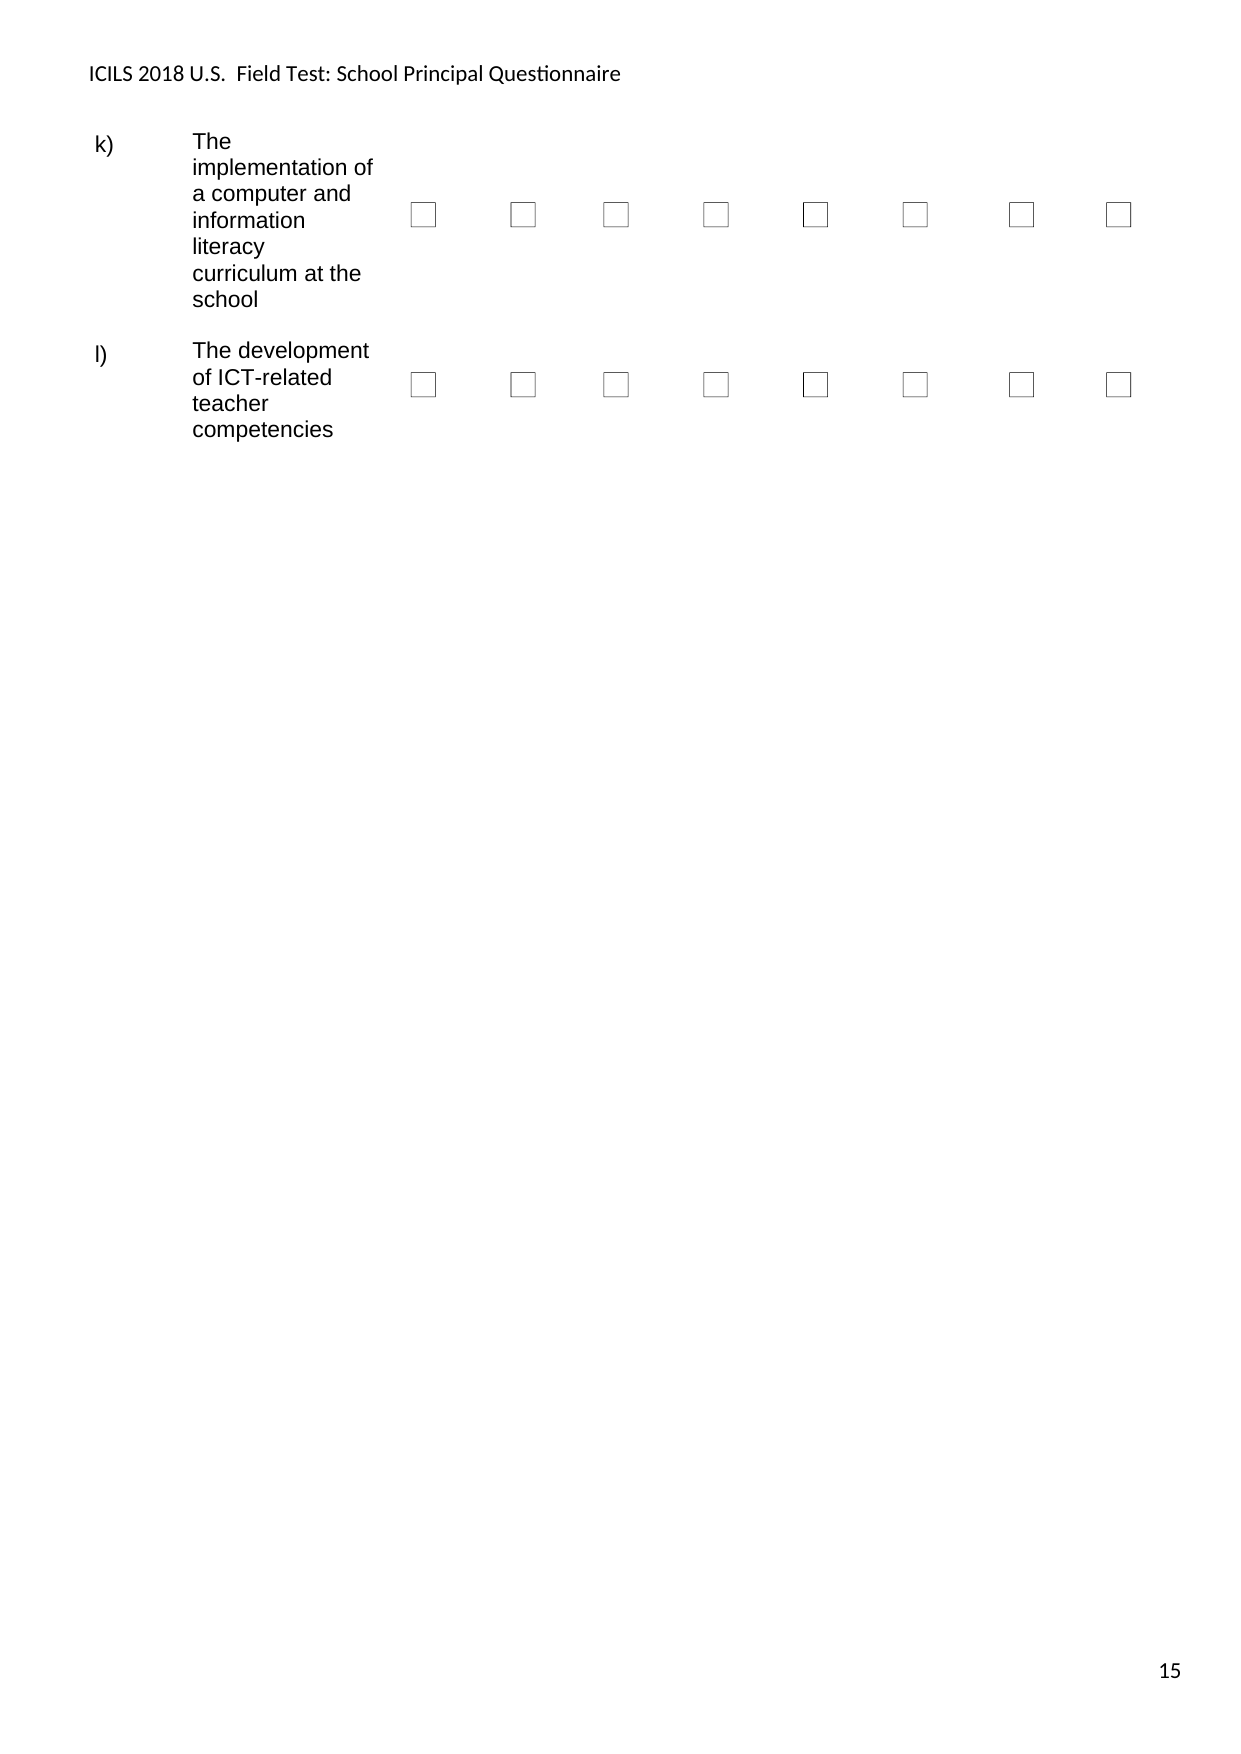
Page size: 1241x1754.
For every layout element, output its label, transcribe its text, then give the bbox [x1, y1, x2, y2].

table_cell [579, 115, 664, 325]
table_cell [665, 325, 764, 455]
table_cell [864, 115, 963, 325]
table_cell [379, 115, 479, 325]
table_cell [1077, 325, 1158, 455]
table_cell k) [89, 115, 183, 325]
table_cell The development of ICT-related teacher competencies [183, 325, 379, 455]
table_cell l) [89, 325, 183, 455]
table_cell [963, 115, 1077, 325]
table_cell [379, 325, 479, 455]
table_cell The implementation of a computer and information literacy curriculum at the school [183, 115, 379, 325]
table_cell [963, 325, 1077, 455]
table_cell [1077, 115, 1158, 325]
table_cell [764, 325, 864, 455]
table_cell [579, 325, 664, 455]
table_cell [665, 115, 764, 325]
table_cell [479, 115, 579, 325]
table_cell [479, 325, 579, 455]
table_cell [764, 115, 864, 325]
table_cell [864, 325, 963, 455]
